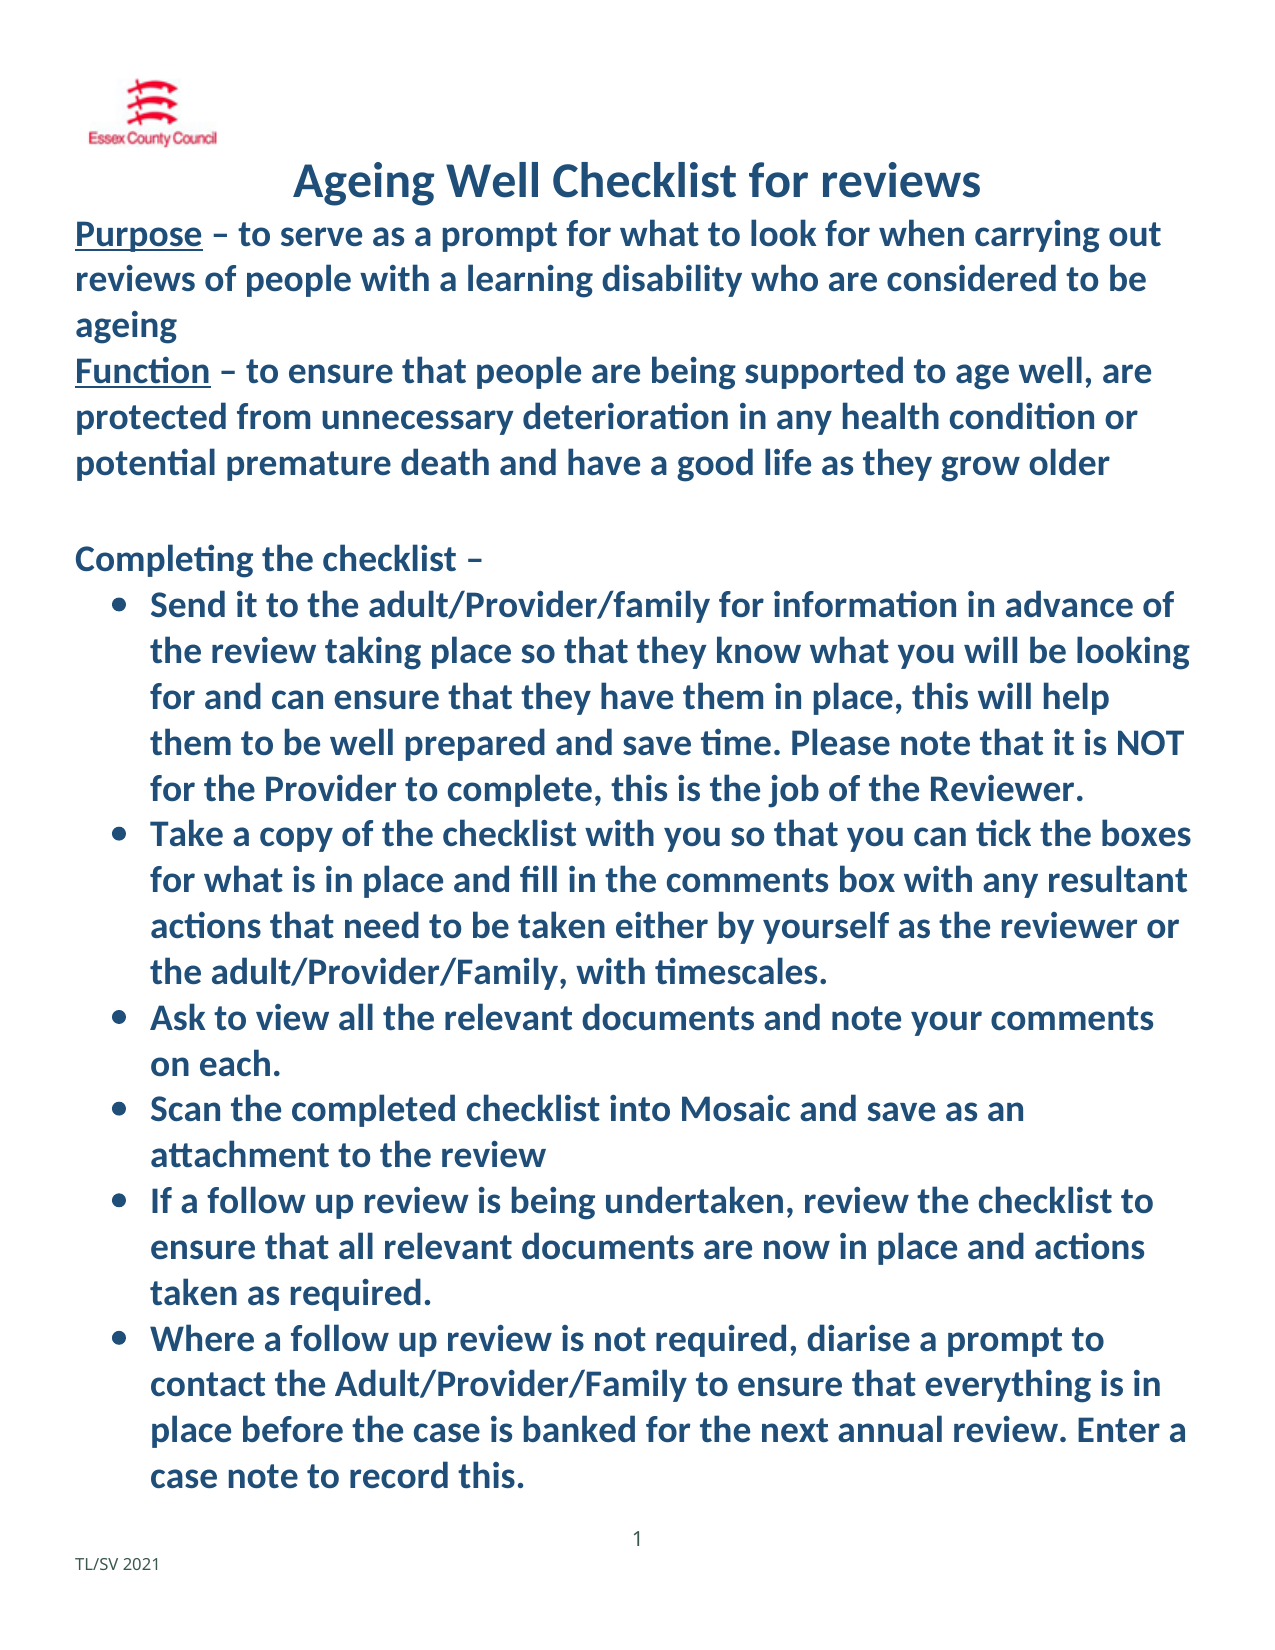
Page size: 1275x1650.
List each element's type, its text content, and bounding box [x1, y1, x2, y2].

text Function – to ensure that people are being supported to age well, are protected from unnecessary deterioration in any health condition or potential premature death and have a good life as they grow older [75, 347, 1200, 484]
text Completing the checklist – [75, 535, 1200, 581]
list Send it to the adult/Provider/family for information in advance of the review taking place so that they know what you will be looking for and can ensure that they have them in place, this will help them to be well prepared and save time. Please note that it is NOT for the Provider to complete, this is the job of the Reviewer. [112, 581, 1200, 810]
list If a follow up review is being undertaken, review the checklist to ensure that all relevant documents are now in place and actions taken as required. [112, 1177, 1200, 1314]
list Where a follow up review is not required, diarise a prompt to contact the Adult/Provider/Family to ensure that everything is in place before the case is banked for the next annual review. Enter a case note to record this. [112, 1314, 1200, 1498]
list Take a copy of the checklist with you so that you can tick the boxes for what is in place and fill in the comments box with any resultant actions that need to be taken either by yourself as the reviewer or the adult/Provider/Family, with timescales. [112, 810, 1200, 994]
list Scan the completed checklist into Mosaic and save as an attachment to the review [112, 1085, 1200, 1177]
picture [75, 75, 221, 149]
text Purpose – to serve as a prompt for what to look for when carrying out reviews of people with a learning disability who are considered to be ageing [75, 209, 1200, 347]
text Ageing Well Checklist for reviews [75, 148, 1200, 209]
list Ask to view all the relevant documents and note your comments on each. [112, 994, 1200, 1085]
